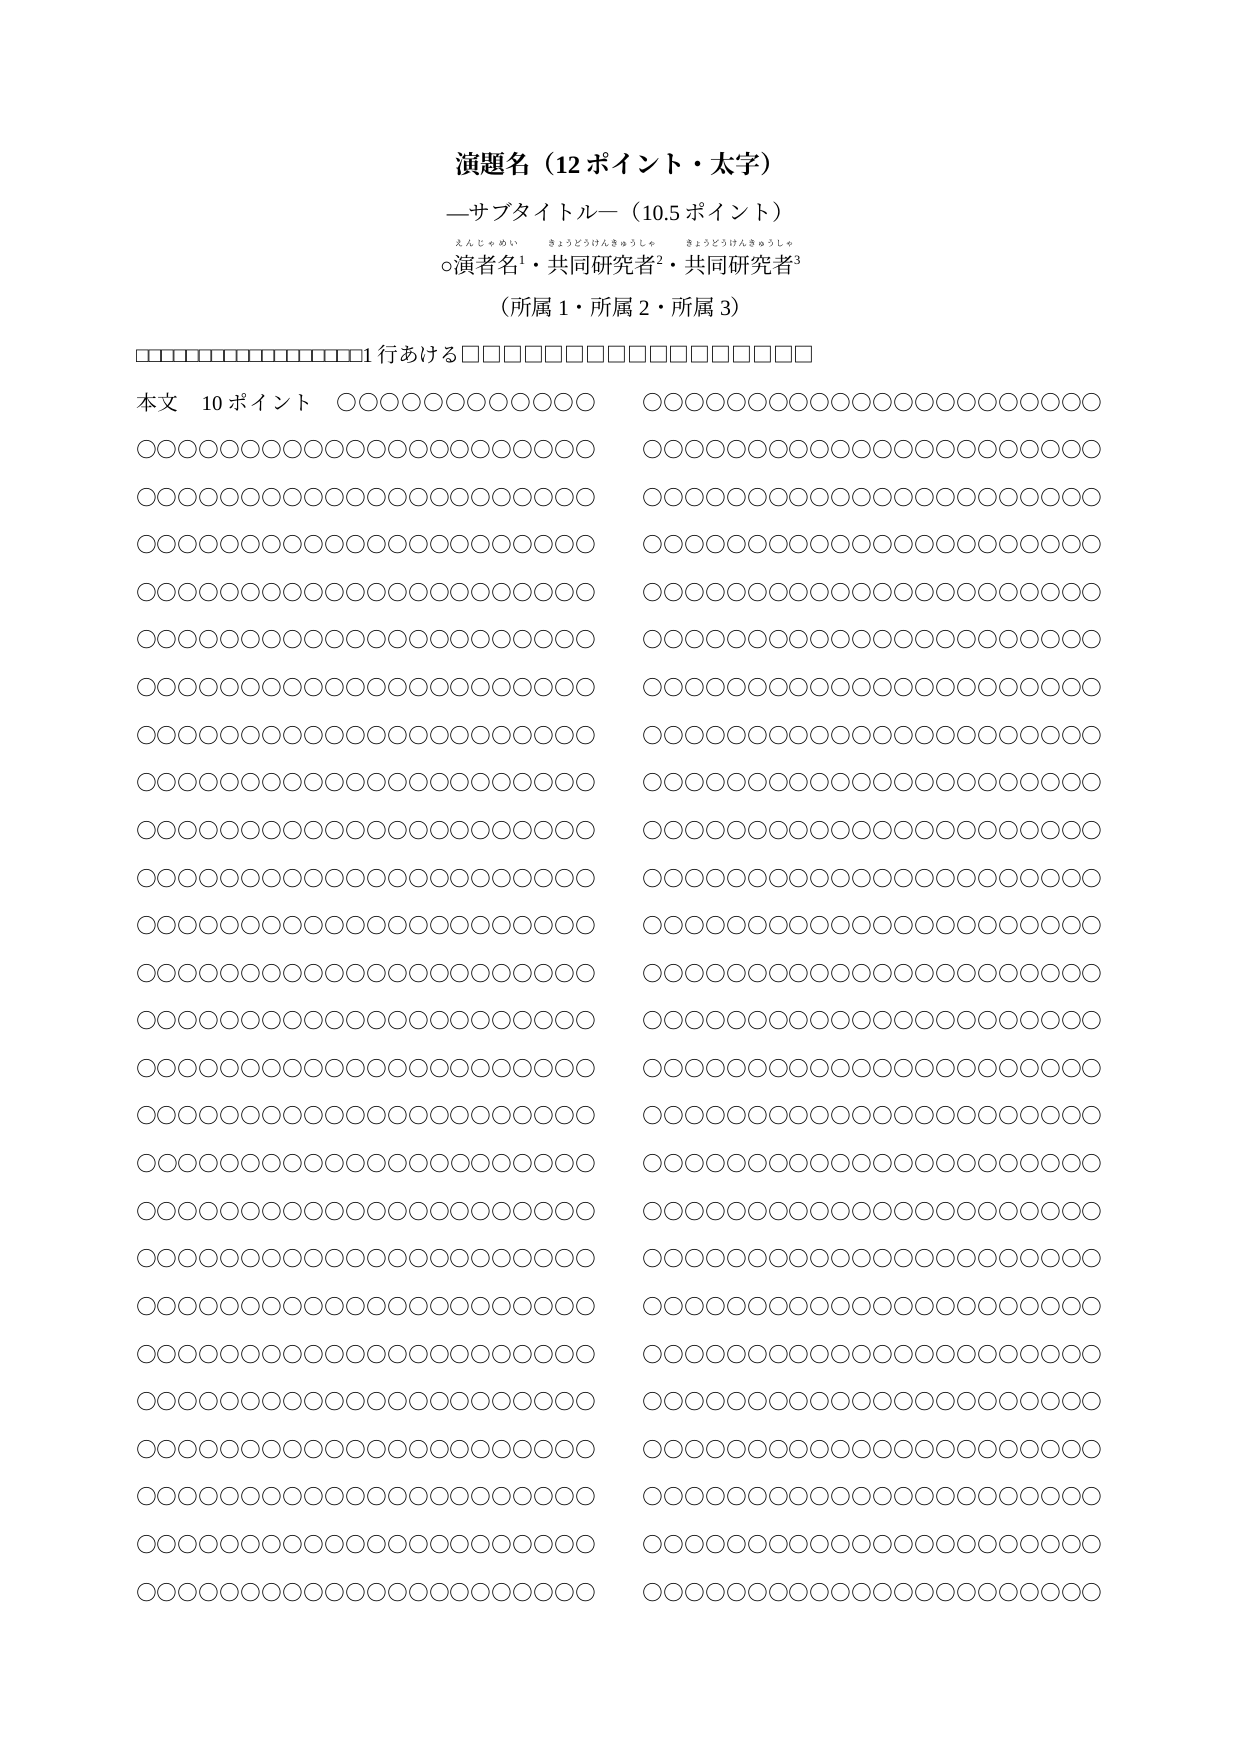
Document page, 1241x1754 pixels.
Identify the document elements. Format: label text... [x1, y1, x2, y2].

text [136, 377, 598, 1615]
text 演題名（12ポイント・太字） [136, 139, 1104, 187]
text ○1・2・3 [136, 234, 1104, 282]
text ―サブタイトル―（10.5ポイント） [136, 187, 1104, 234]
text □□□□□□□□□□□□□□□□□□1行あける□□□□□□□□□□□□□□□□□ [136, 329, 1104, 377]
text （所属1・所属2・所属3） [136, 282, 1104, 329]
